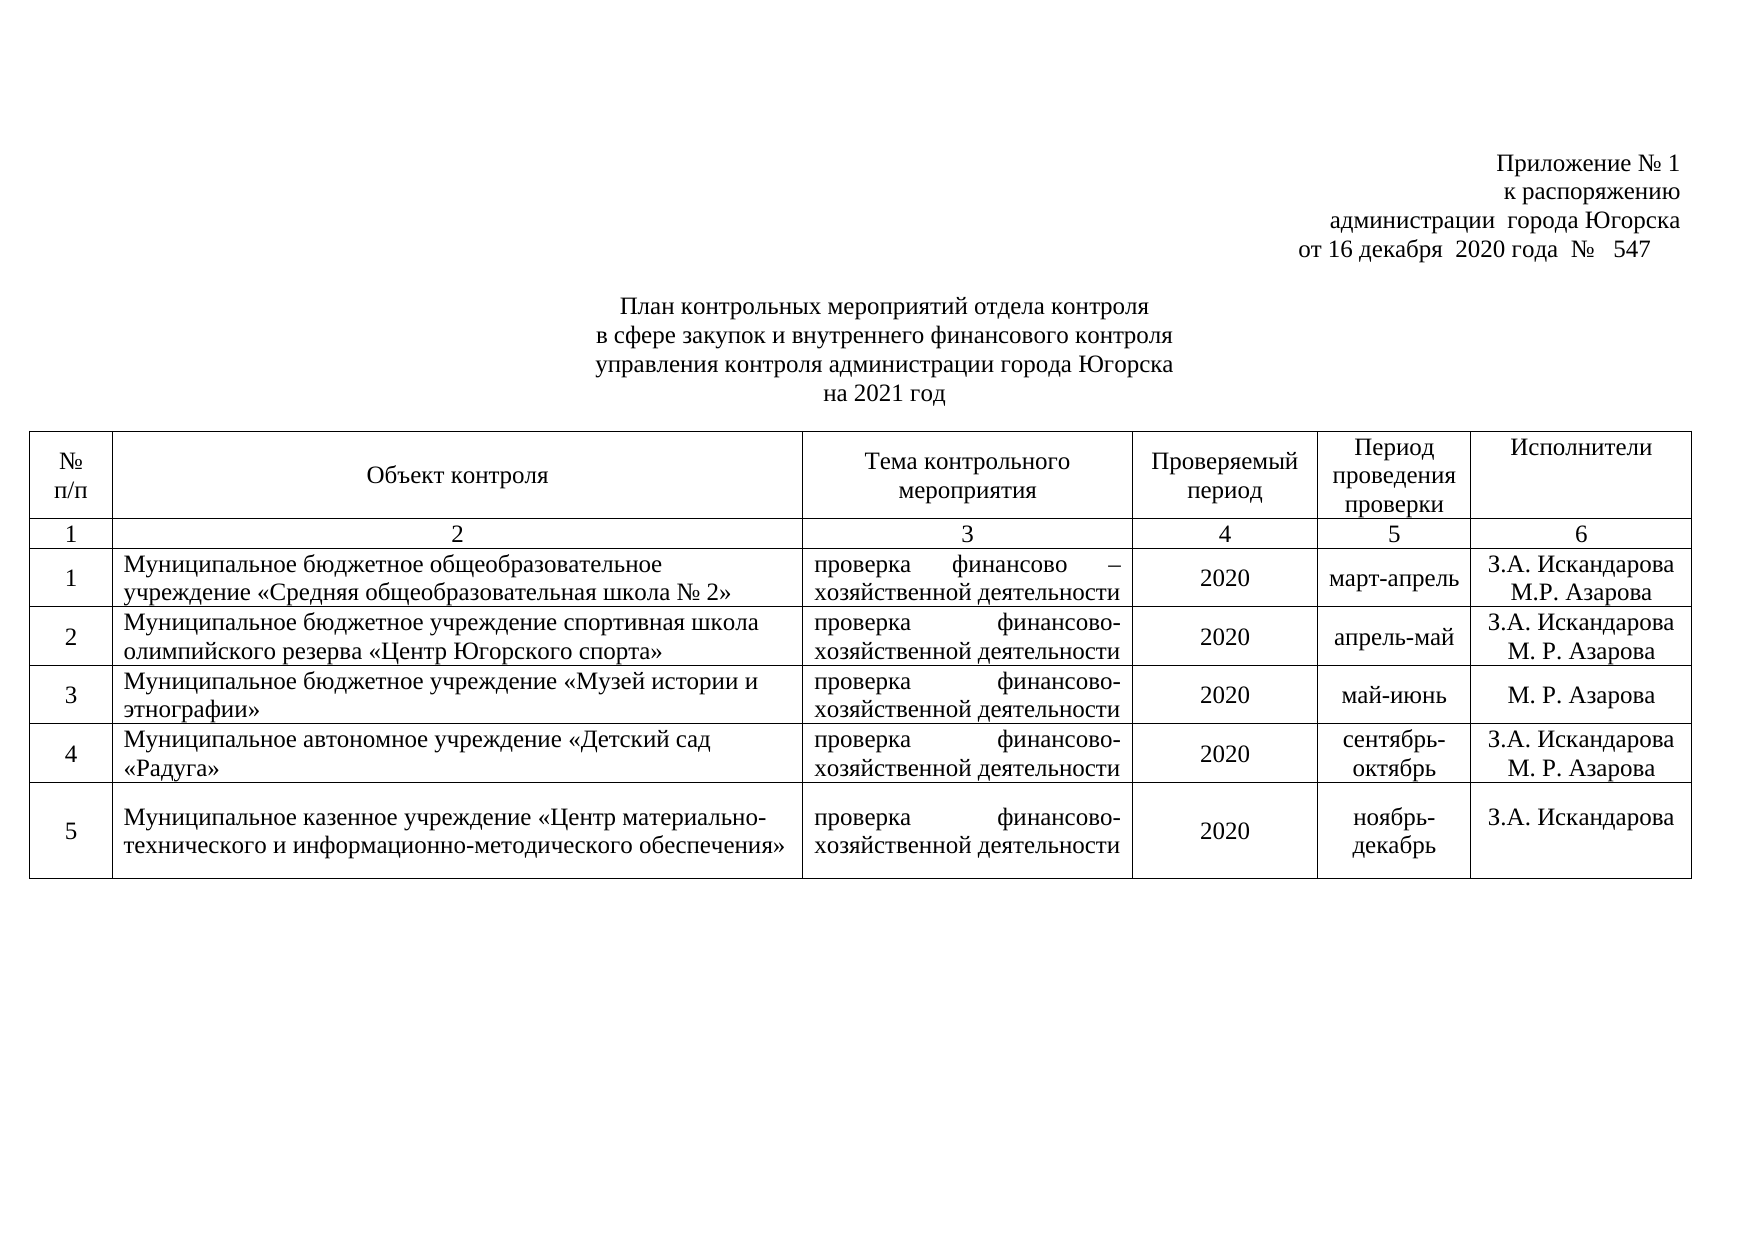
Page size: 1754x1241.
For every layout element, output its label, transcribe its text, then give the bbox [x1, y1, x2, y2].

table_cell З.А. Искандарова [1471, 783, 1691, 878]
table_cell Муниципальное бюджетное учреждение спортивная школа олимпийского резерва «Центр Югорского спорта» [113, 607, 802, 665]
table_cell 2 [30, 607, 112, 665]
table_cell сентябрь-октябрь [1318, 724, 1470, 782]
table_cell 2020 [1133, 607, 1317, 665]
table_cell 3 [803, 519, 1132, 548]
table_cell март-апрель [1318, 549, 1470, 606]
table_header Проверяемый период [1133, 432, 1317, 518]
table_header Тема контрольного мероприятия [803, 432, 1132, 518]
table_cell Муниципальное автономное учреждение «Детский сад «Радуга» [113, 724, 802, 782]
table_cell проверка финансово-хозяйственной деятельности [803, 724, 1132, 782]
text Приложение № 1 [89, 148, 1680, 176]
table_cell З.А. Искандарова М.Р. Азарова [1471, 549, 1691, 606]
table_cell Муниципальное бюджетное учреждение «Музей истории и этнографии» [113, 666, 802, 723]
table_cell ноябрь-декабрь [1318, 783, 1470, 878]
table_header № п/п [30, 432, 112, 518]
table_cell проверка финансово – хозяйственной деятельности [803, 549, 1132, 606]
table_cell проверка финансово-хозяйственной деятельности [803, 783, 1132, 878]
table_cell З.А. Искандарова М. Р. Азарова [1471, 607, 1691, 665]
table_cell 5 [30, 783, 112, 878]
table_cell 1 [30, 549, 112, 606]
table_header Объект контроля [113, 432, 802, 518]
table_cell 4 [1133, 519, 1317, 548]
text в сфере закупок и внутреннего финансового контроля [89, 320, 1680, 349]
text от 16 декабря 2020 года № 547 [89, 234, 1651, 263]
table_cell Муниципальное казенное учреждение «Центр материально-технического и информационно-методического обеспечения» [113, 783, 802, 878]
text на 2021 год [89, 378, 1680, 406]
table_cell 5 [1318, 519, 1470, 548]
table_cell 2020 [1133, 783, 1317, 878]
table_cell М. Р. Азарова [1471, 666, 1691, 723]
text к распоряжению [89, 176, 1680, 205]
table_cell 2020 [1133, 724, 1317, 782]
table_cell 2 [113, 519, 802, 548]
table_header Исполнители [1471, 432, 1691, 518]
text План контрольных мероприятий отдела контроля [89, 291, 1680, 320]
table_cell май-июнь [1318, 666, 1470, 723]
table_cell проверка финансово-хозяйственной деятельности [803, 607, 1132, 665]
text управления контроля администрации города Югорска [89, 349, 1680, 378]
table_cell Муниципальное бюджетное общеобразовательное учреждение «Средняя общеобразовательная школа № 2» [113, 549, 802, 606]
table_cell 4 [30, 724, 112, 782]
table_cell апрель-май [1318, 607, 1470, 665]
table_cell 1 [30, 519, 112, 548]
table_cell 2020 [1133, 666, 1317, 723]
table_header Период проведения проверки [1318, 432, 1470, 518]
table_cell проверка финансово-хозяйственной деятельности [803, 666, 1132, 723]
table_cell 6 [1471, 519, 1691, 548]
text администрации города Югорска [89, 205, 1680, 234]
table_cell 3 [30, 666, 112, 723]
table_cell 2020 [1133, 549, 1317, 606]
table_cell З.А. Искандарова М. Р. Азарова [1471, 724, 1691, 782]
